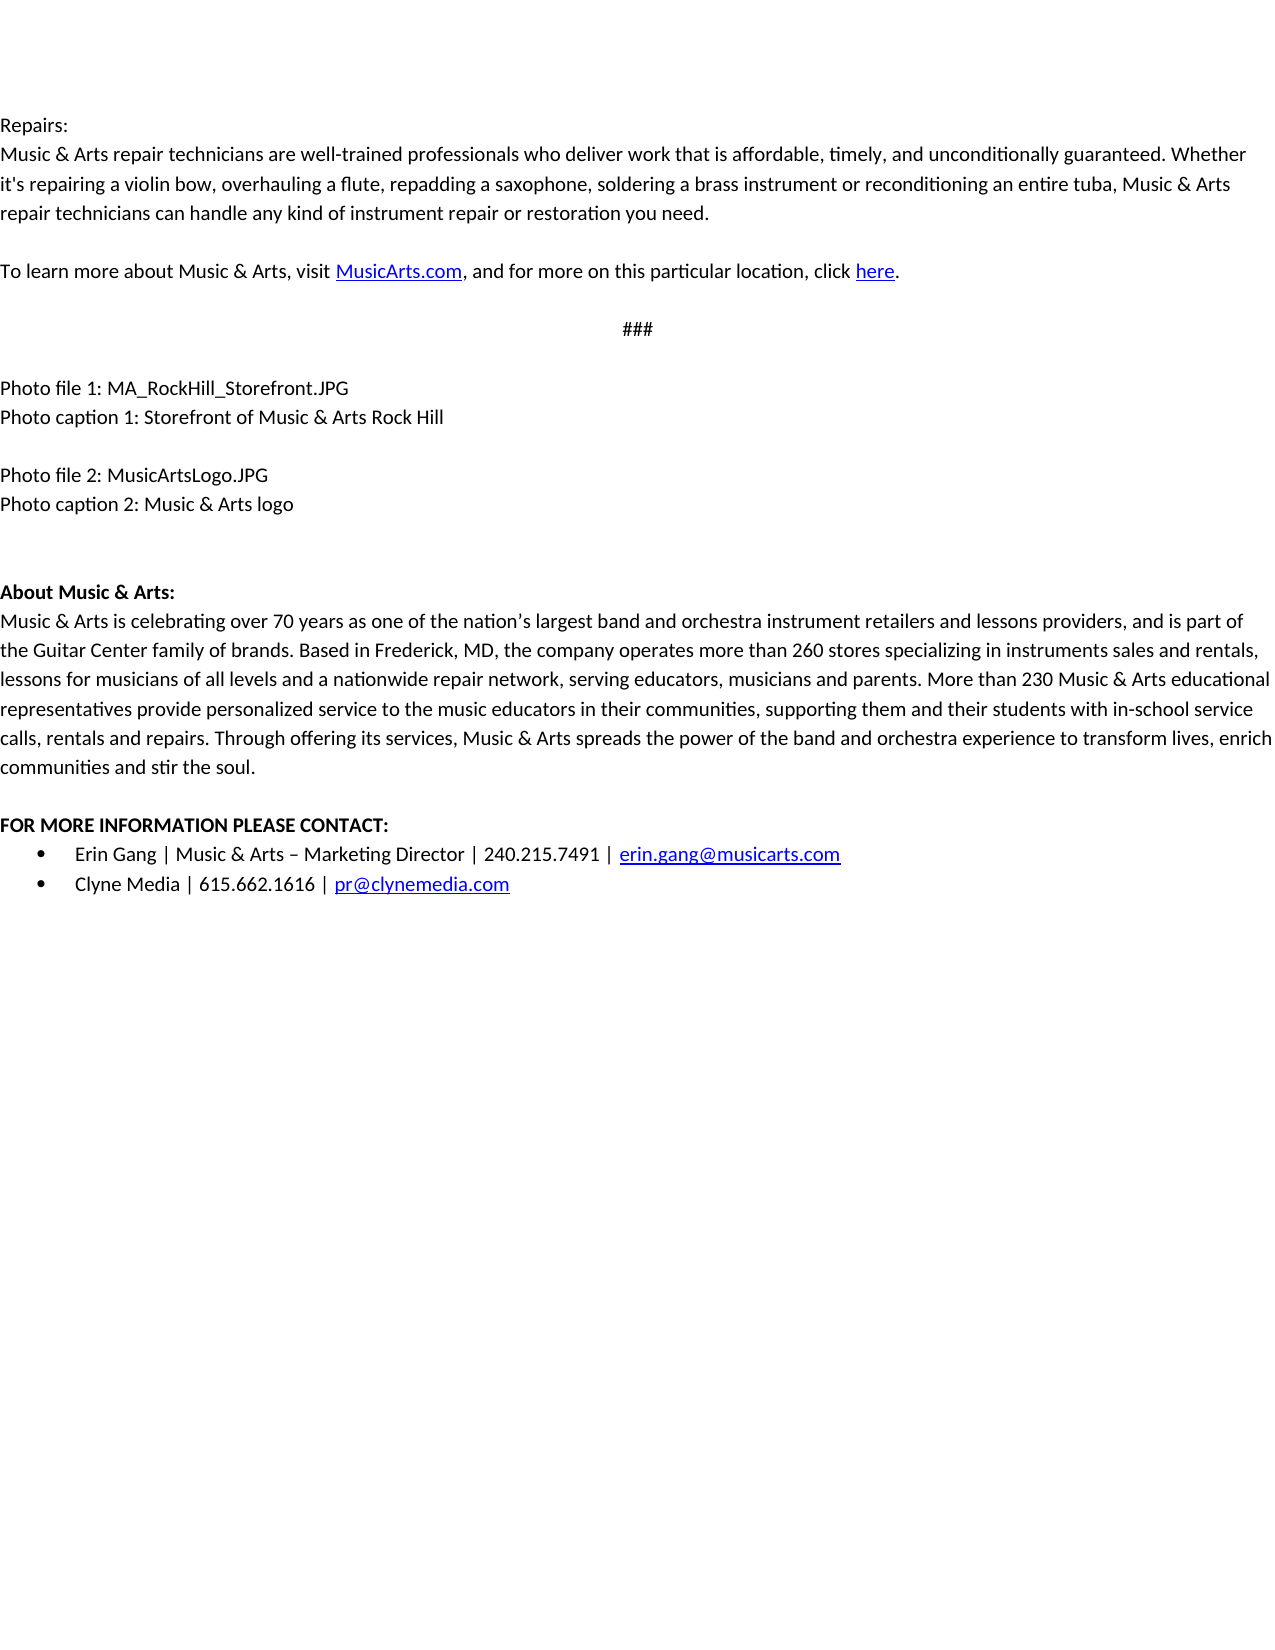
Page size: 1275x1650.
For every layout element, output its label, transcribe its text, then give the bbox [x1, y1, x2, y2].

text Photo file 1: MA_RockHill_Storefront.JPG [0, 375, 1275, 400]
text Photo caption 2: Music & Arts logo [0, 492, 1275, 517]
list Clyne Media | 615.662.1616 | pr@clynemedia.com [37, 871, 1275, 896]
text FOR MORE INFORMATION PLEASE CONTACT: [0, 812, 1275, 838]
text Music & Arts repair technicians are well-trained professionals who deliver work that is affordable, timely, and unconditionally guaranteed. Whether it's repairing a violin bow, overhauling a flute, repadding a saxophone, soldering a brass instrument or reconditioning an entire tuba, Music & Arts repair technicians can handle any kind of instrument repair or restoration you need. [0, 142, 1275, 225]
text Music & Arts is celebrating over 70 years as one of the nation’s largest band and orchestra instrument retailers and lessons providers, and is part of the Guitar Center family of brands. Based in Frederick, MD, the company operates more than 260 stores specializing in instruments sales and rentals, lessons for musicians of all levels and a nationwide repair network, serving educators, musicians and parents. More than 230 Music & Arts educational representatives provide personalized service to the music educators in their communities, supporting them and their students with in-school service calls, rentals and repairs. Through offering its services, Music & Arts spreads the power of the band and orchestra experience to transform lives, enrich communities and stir the soul. [0, 608, 1275, 779]
text About Music & Arts: [0, 579, 1275, 604]
text Photo file 2: MusicArtsLogo.JPG [0, 462, 1275, 488]
text ### [0, 317, 1275, 342]
text To learn more about Music & Arts, visit MusicArts.com, and for more on this particular location, click here. [0, 258, 1275, 284]
text Photo caption 1: Storefront of Music & Arts Rock Hill [0, 404, 1275, 429]
list Erin Gang | Music & Arts – Marketing Director | 240.215.7491 | erin.gang@musicarts.com [37, 842, 1275, 867]
text Repairs: [0, 112, 1275, 138]
